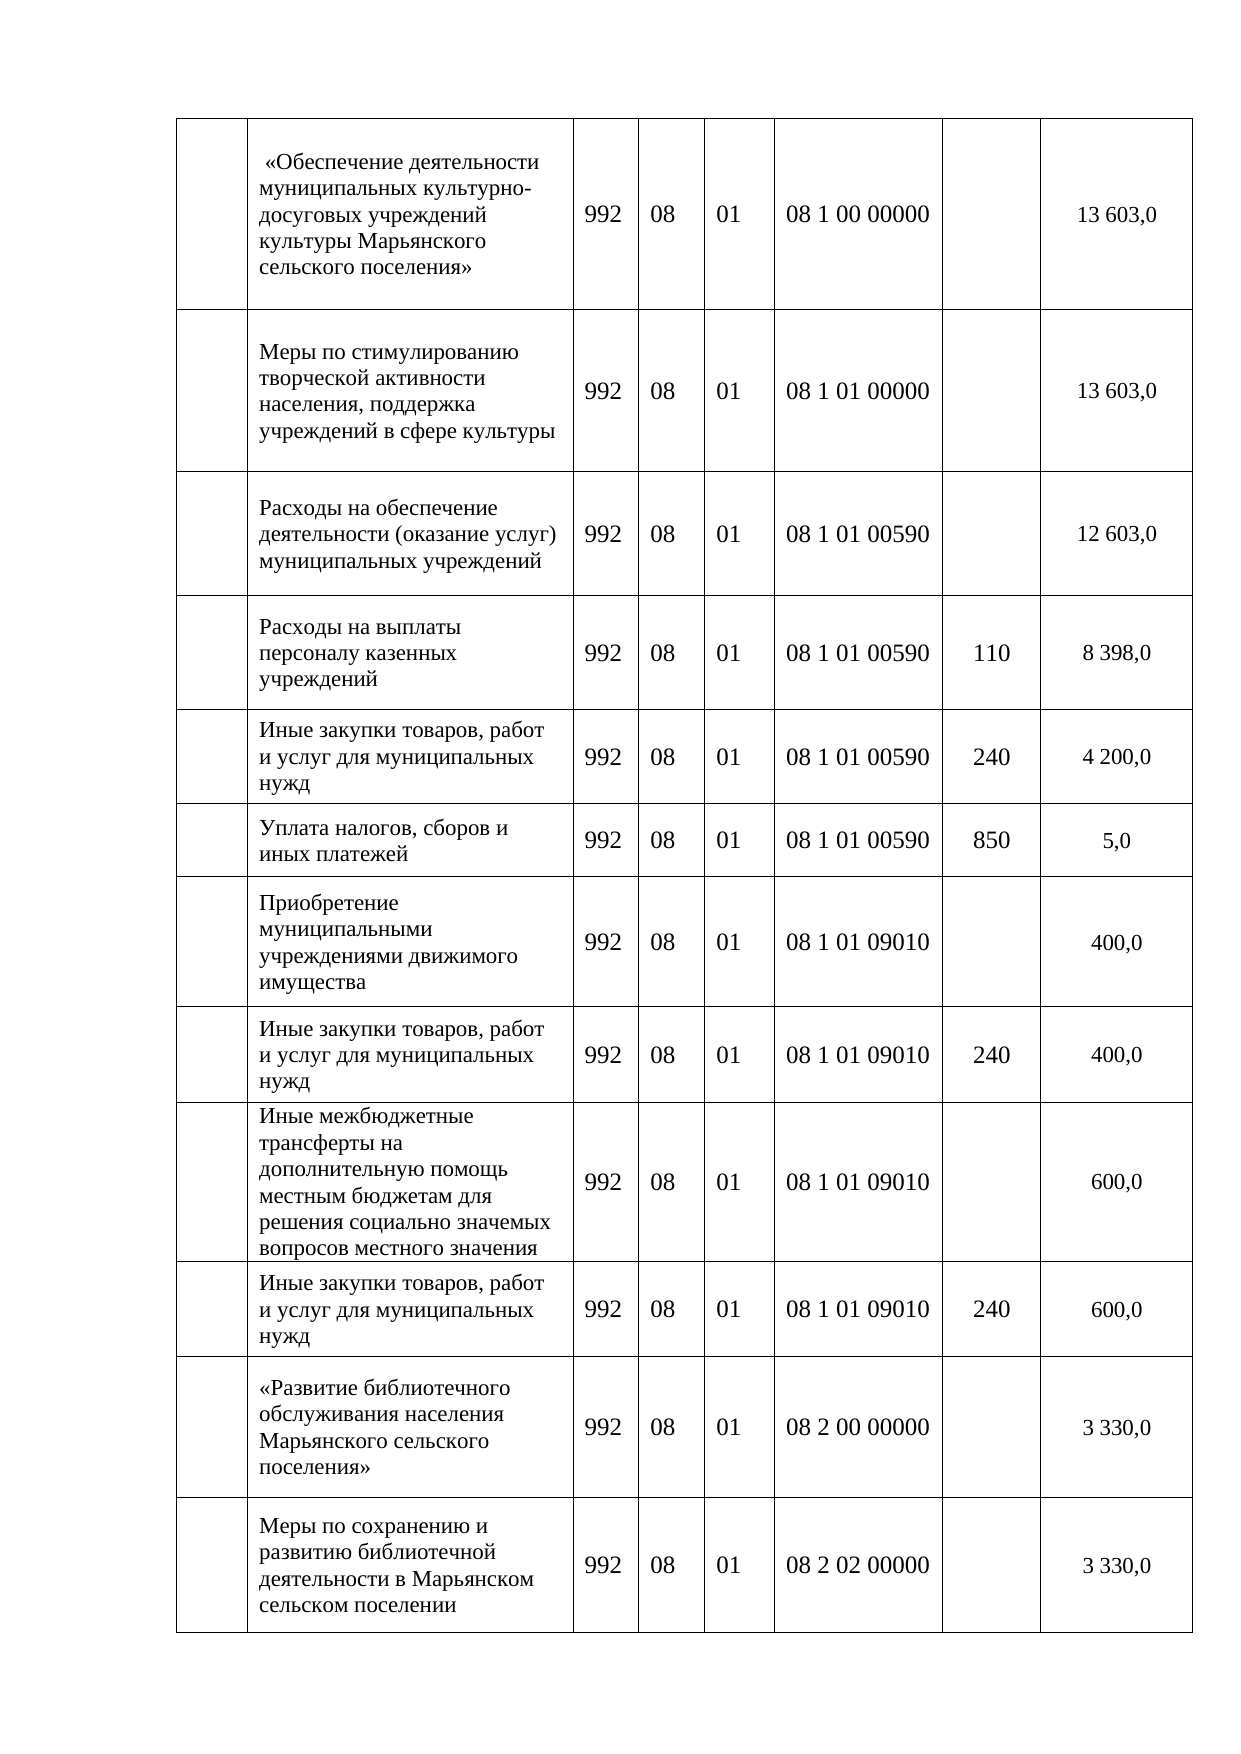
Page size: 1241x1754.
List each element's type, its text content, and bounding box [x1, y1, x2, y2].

table_cell 08 [639, 1262, 704, 1356]
table_cell [177, 877, 247, 1006]
table_cell 01 [705, 710, 774, 802]
table_cell [943, 1357, 1040, 1497]
table_cell [943, 472, 1040, 595]
table_cell [943, 1498, 1040, 1632]
table_cell 08 1 01 00590 [775, 472, 942, 595]
table_cell 08 [639, 1103, 704, 1261]
table_cell 08 2 02 00000 [775, 1498, 942, 1632]
table_cell [177, 472, 247, 595]
table_cell [177, 710, 247, 802]
table_cell 08 1 01 00590 [775, 596, 942, 709]
table_cell [943, 1103, 1040, 1261]
table_cell 992 [574, 710, 638, 802]
table_cell [177, 1357, 247, 1497]
table_cell [177, 1103, 247, 1261]
table_cell 992 [574, 877, 638, 1006]
table_cell Иные закупки товаров, работ и услуг для муниципальных нужд [248, 1007, 573, 1102]
table_cell 992 [574, 472, 638, 595]
table_cell 992 [574, 119, 638, 309]
table_cell 01 [705, 596, 774, 709]
table_cell [177, 596, 247, 709]
table_cell Расходы на обеспечение деятельности (оказание услуг) муниципальных учреждений [248, 472, 573, 595]
table_cell 240 [943, 710, 1040, 802]
table_cell 01 [705, 472, 774, 595]
table_cell Меры по стимулированию творческой активности населения, поддержка учреждений в сфере культуры [248, 310, 573, 471]
table_cell [943, 119, 1040, 309]
table_cell 8 398,0 [1041, 596, 1192, 709]
table_cell [943, 877, 1040, 1006]
table_cell 400,0 [1041, 877, 1192, 1006]
table_cell 08 2 00 00000 [775, 1357, 942, 1497]
table_cell 08 [639, 472, 704, 595]
table_cell Расходы на выплаты персоналу казенных учреждений [248, 596, 573, 709]
table_cell 01 [705, 1498, 774, 1632]
table_cell 13 603,0 [1041, 119, 1192, 309]
table_cell Иные межбюджетные трансферты на дополнительную помощь местным бюджетам для решения социально значемых вопросов местного значения [248, 1103, 573, 1261]
table_cell Уплата налогов, сборов и иных платежей [248, 804, 573, 876]
table_cell 01 [705, 1357, 774, 1497]
table_cell 08 [639, 804, 704, 876]
table_cell 08 1 01 09010 [775, 1103, 942, 1261]
table_cell 3 330,0 [1041, 1498, 1192, 1632]
table_cell 992 [574, 804, 638, 876]
table_cell 08 [639, 710, 704, 802]
table_cell 08 1 01 09010 [775, 1262, 942, 1356]
table_cell [177, 1262, 247, 1356]
table_cell Иные закупки товаров, работ и услуг для муниципальных нужд [248, 710, 573, 802]
table_cell 08 1 01 09010 [775, 1007, 942, 1102]
table_cell Приобретение муниципальными учреждениями движимого имущества [248, 877, 573, 1006]
table_cell 992 [574, 1498, 638, 1632]
table_cell 01 [705, 1007, 774, 1102]
table_cell 992 [574, 1007, 638, 1102]
table_cell 01 [705, 1262, 774, 1356]
table_cell [177, 1498, 247, 1632]
table_cell 01 [705, 1103, 774, 1261]
table_cell «Развитие библиотечного обслуживания населения Марьянского сельского поселения» [248, 1357, 573, 1497]
table_cell 08 1 01 09010 [775, 877, 942, 1006]
table_cell 13 603,0 [1041, 310, 1192, 471]
table_cell 3 330,0 [1041, 1357, 1192, 1497]
table_cell 08 [639, 877, 704, 1006]
table_cell 400,0 [1041, 1007, 1192, 1102]
table_cell 08 [639, 596, 704, 709]
table_cell [943, 310, 1040, 471]
table_cell 08 [639, 310, 704, 471]
table_cell «Обеспечение деятельности муниципальных культурно-досуговых учреждений культуры Марьянского сельского поселения» [248, 119, 573, 309]
table_cell 992 [574, 1103, 638, 1261]
table_cell 850 [943, 804, 1040, 876]
table_cell 12 603,0 [1041, 472, 1192, 595]
table_cell 992 [574, 596, 638, 709]
table_cell 08 1 01 00590 [775, 804, 942, 876]
table_cell 08 [639, 119, 704, 309]
table_cell 01 [705, 119, 774, 309]
table_cell 240 [943, 1007, 1040, 1102]
table_cell 4 200,0 [1041, 710, 1192, 802]
table_cell 5,0 [1041, 804, 1192, 876]
table_cell 992 [574, 310, 638, 471]
table_cell 600,0 [1041, 1262, 1192, 1356]
table_cell 240 [943, 1262, 1040, 1356]
table_cell 600,0 [1041, 1103, 1192, 1261]
table_cell 08 1 01 00590 [775, 710, 942, 802]
table_cell [177, 310, 247, 471]
table_cell 08 [639, 1498, 704, 1632]
table_cell Меры по сохранению и развитию библиотечной деятельности в Марьянском сельском поселении [248, 1498, 573, 1632]
table_cell 08 [639, 1357, 704, 1497]
table_cell [177, 804, 247, 876]
table_cell 992 [574, 1357, 638, 1497]
table_cell 01 [705, 310, 774, 471]
table_cell 01 [705, 804, 774, 876]
table_cell 08 1 01 00000 [775, 310, 942, 471]
table_cell [177, 119, 247, 309]
table_cell 01 [705, 877, 774, 1006]
table_cell [177, 1007, 247, 1102]
table_cell Иные закупки товаров, работ и услуг для муниципальных нужд [248, 1262, 573, 1356]
table_cell 110 [943, 596, 1040, 709]
table_cell 08 [639, 1007, 704, 1102]
table_cell 992 [574, 1262, 638, 1356]
table_cell 08 1 00 00000 [775, 119, 942, 309]
